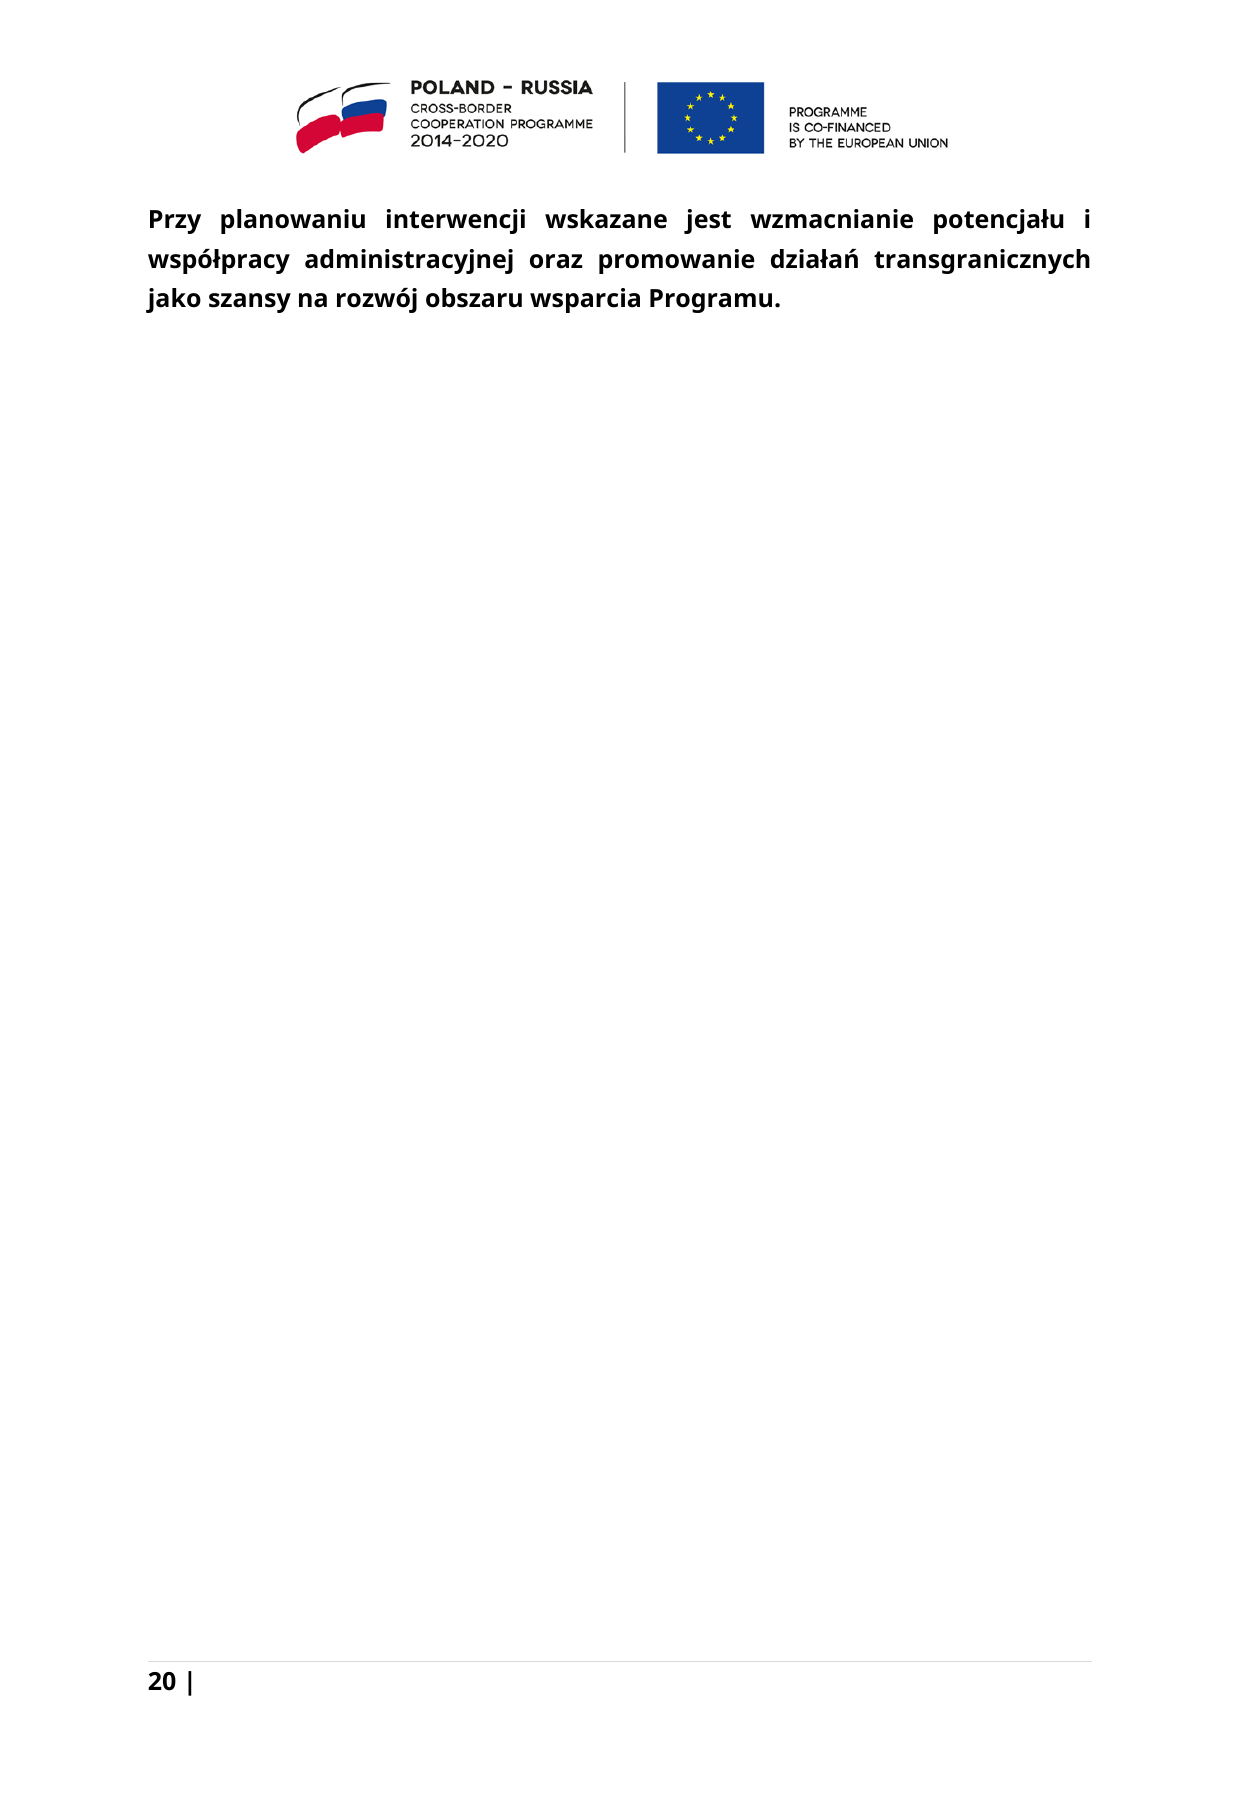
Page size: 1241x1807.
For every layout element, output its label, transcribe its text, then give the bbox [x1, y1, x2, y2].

text Przy planowaniu interwencji wskazane jest wzmacnianie potencjału i współpracy administracyjnej oraz promowanie działań transgranicznych jako szansy na rozwój obszaru wsparcia Programu. [148, 202, 1092, 314]
picture [267, 25, 974, 203]
